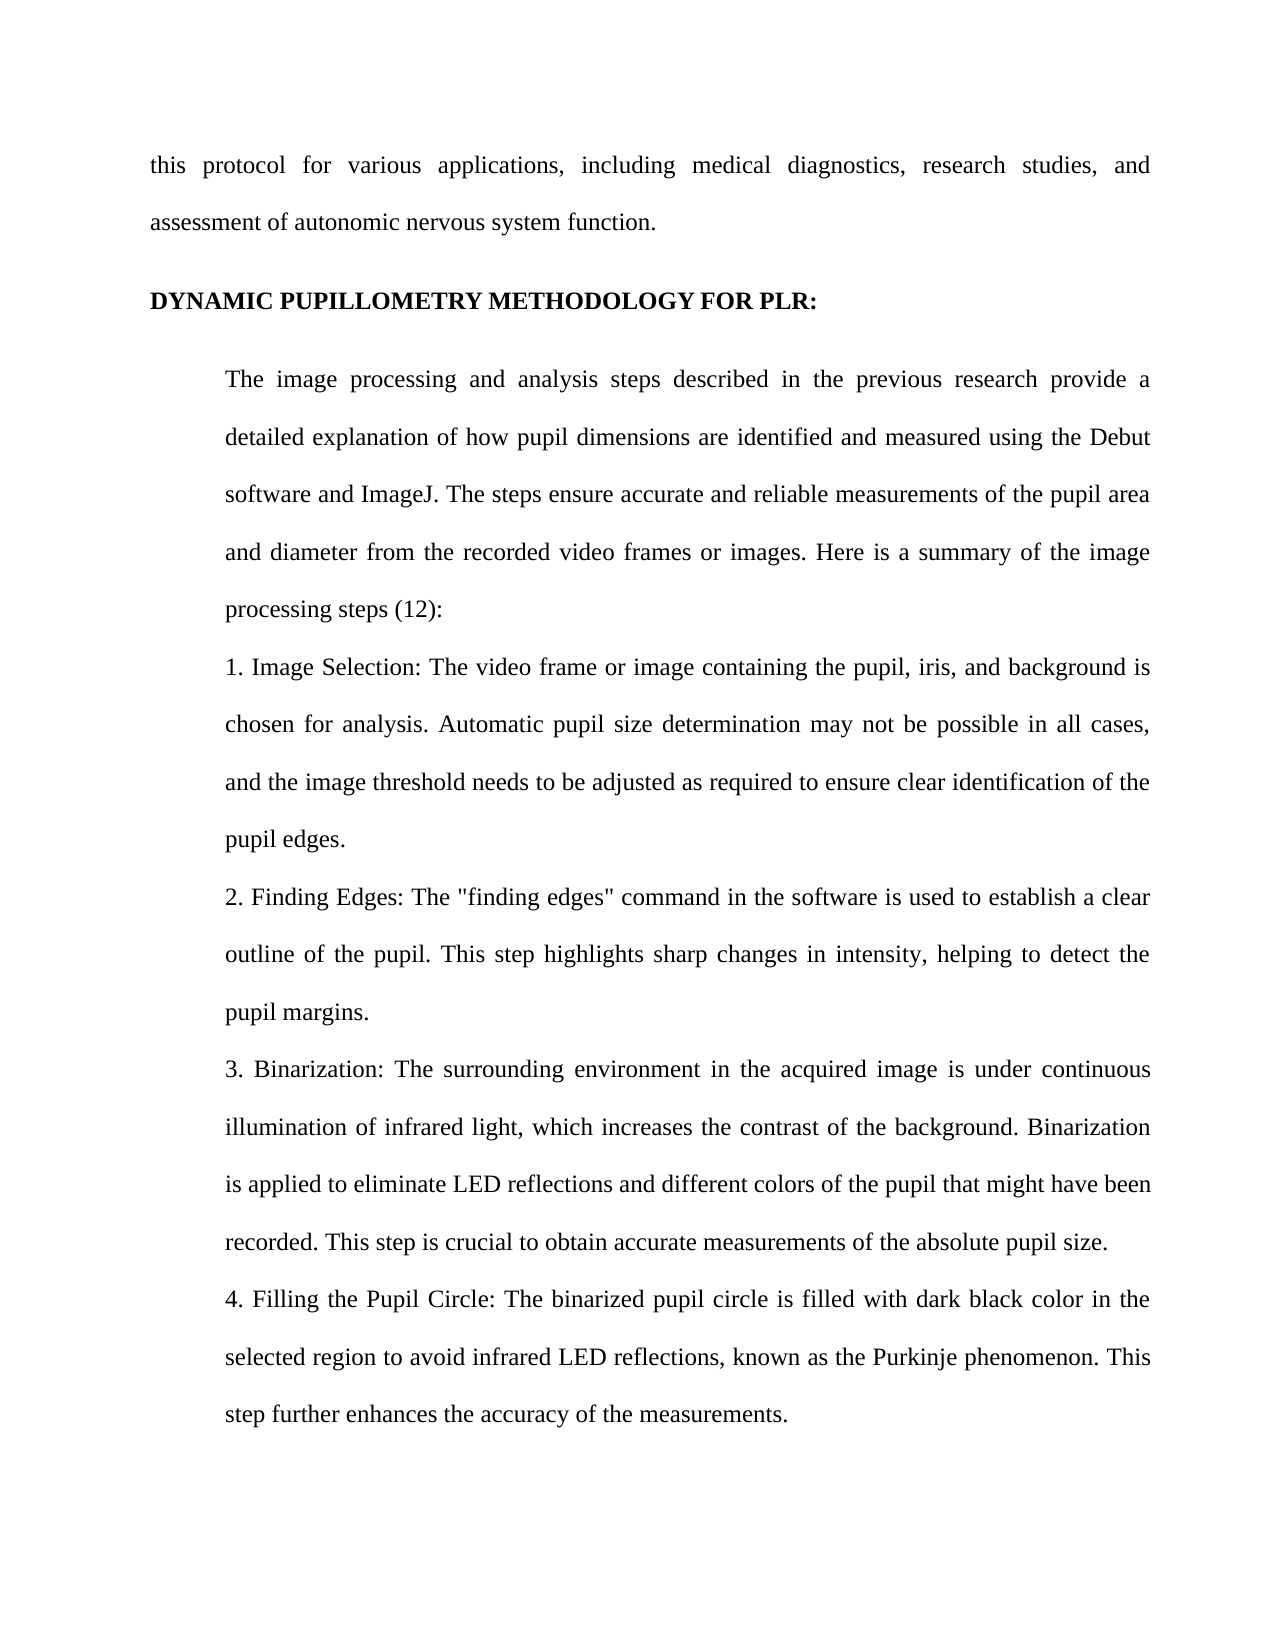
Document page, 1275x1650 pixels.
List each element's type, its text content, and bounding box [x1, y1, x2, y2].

list The image processing and analysis steps described in the previous research provide a detailed explanation of how pupil dimensions are identified and measured using the Debut software and ImageJ. The steps ensure accurate and reliable measurements of the pupil area and diameter from the recorded video frames or images. Here is a summary of the image processing steps (12): [225, 364, 1152, 623]
list 4. Filling the Pupil Circle: The binarized pupil circle is filled with dark black color in the selected region to avoid infrared LED reflections, known as the Purkinje phenomenon. This step further enhances the accuracy of the measurements. [225, 1284, 1152, 1428]
list 1. Image Selection: The video frame or image containing the pupil, iris, and background is chosen for analysis. Automatic pupil size determination may not be possible in all cases, and the image threshold needs to be adjusted as required to ensure clear identification of the pupil edges. [225, 652, 1152, 853]
list 3. Binarization: The surrounding environment in the acquired image is under continuous illumination of infrared light, which increases the contrast of the background. Binarization is applied to eliminate LED reflections and different colors of the pupil that might have been recorded. This step is crucial to obtain accurate measurements of the absolute pupil size. [225, 1054, 1152, 1255]
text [150, 150, 1152, 236]
list 2. Finding Edges: The "finding edges" command in the software is used to establish a clear outline of the pupil. This step highlights sharp changes in intensity, helping to detect the pupil margins. [225, 882, 1152, 1025]
text DYNAMIC PUPILLOMETRY METHODOLOGY FOR PLR: [150, 286, 1152, 314]
